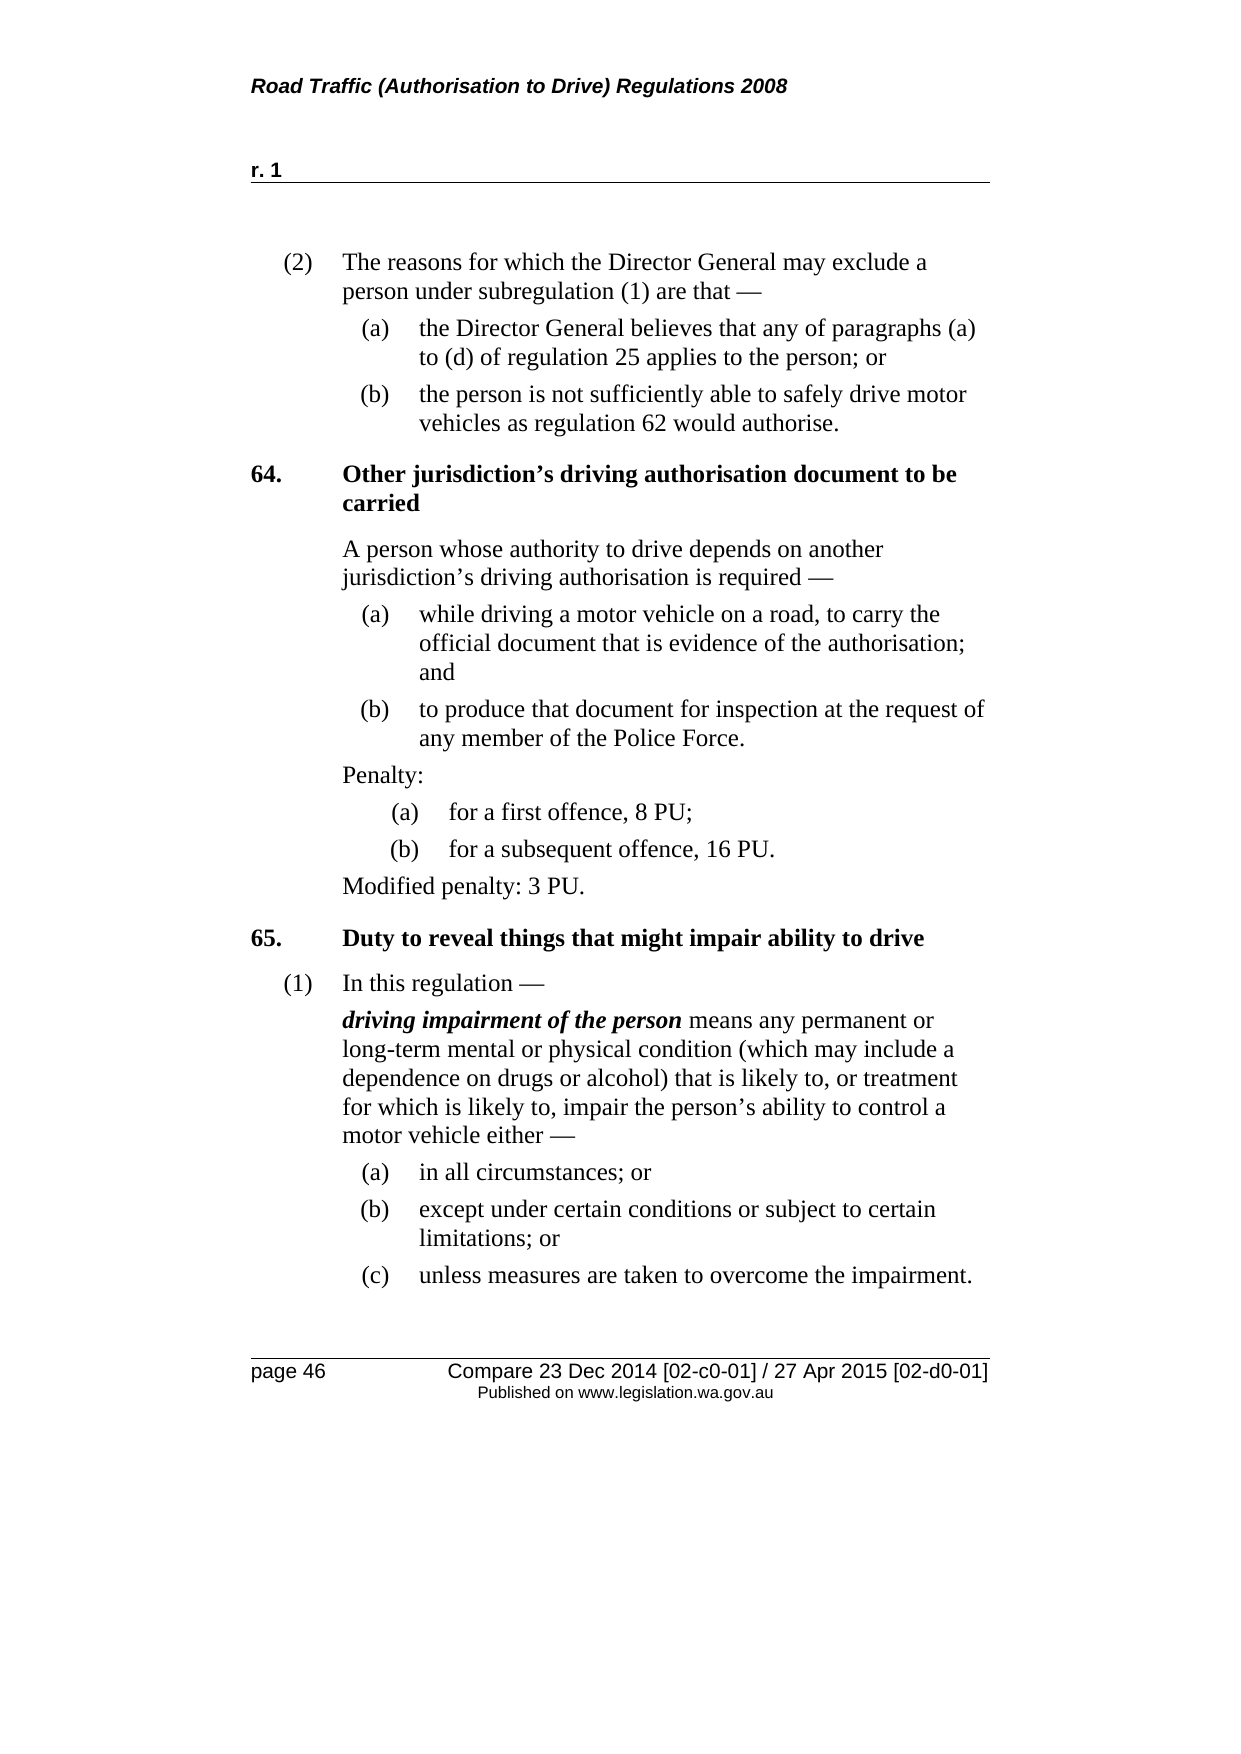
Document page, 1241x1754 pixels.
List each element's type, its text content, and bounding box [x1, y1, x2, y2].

text (b) to produce that document for inspection at the request of any member of the Police Force. [251, 694, 990, 752]
text (c) unless measures are taken to overcome the impairment. [251, 1260, 990, 1289]
text (a) for a first offence, 8 PU; [251, 797, 990, 826]
text (b) for a subsequent offence, 16 PU. [251, 834, 990, 863]
text (b) the person is not sufficiently able to safely drive motor vehicles as regulation 62 would authorise. [251, 379, 990, 437]
text (1) In this regulation — [251, 968, 990, 997]
text (a) in all circumstances; or [251, 1157, 990, 1186]
text driving impairment of the person means any permanent or long-term mental or physical condition (which may include a dependence on drugs or alcohol) that is likely to, or treatment for which is likely to, impair the person’s ability to control a motor vehicle either — [251, 1005, 990, 1149]
text A person whose authority to drive depends on another jurisdiction’s driving authorisation is required — [251, 534, 990, 591]
text (a) while driving a motor vehicle on a road, to carry the official document that is evidence of the authorisation; and [251, 599, 990, 686]
text Penalty: [251, 760, 990, 789]
text (b) except under certain conditions or subject to certain limitations; or [251, 1194, 990, 1252]
text (2) The reasons for which the Director General may exclude a person under subregulation (1) are that — [251, 247, 990, 305]
text Modified penalty: 3 PU. [251, 871, 990, 900]
text (a) the Director General believes that any of paragraphs (a) to (d) of regulation 25 applies to the person; or [251, 313, 990, 371]
subtitle 65. Duty to reveal things that might impair ability to drive [251, 923, 990, 952]
subtitle 64. Other jurisdiction’s driving authorisation document to be carried [251, 459, 990, 517]
